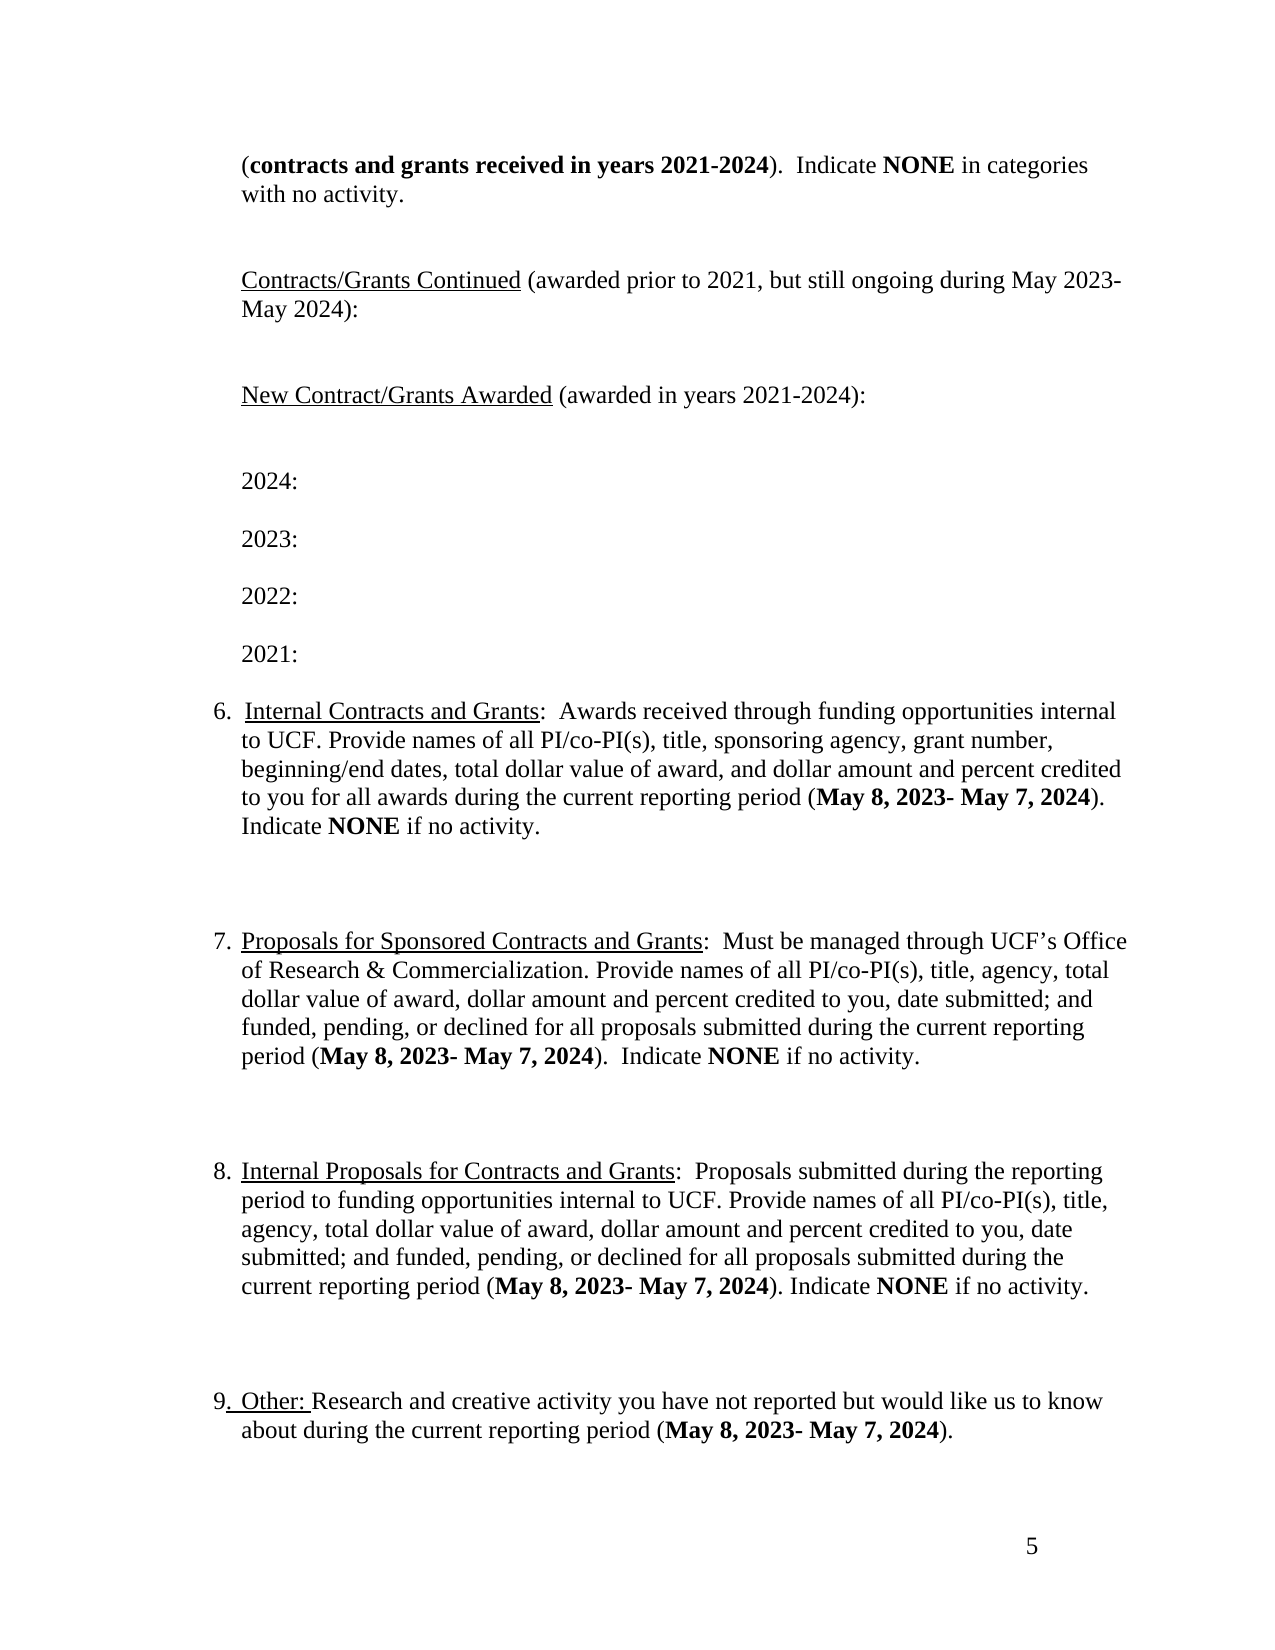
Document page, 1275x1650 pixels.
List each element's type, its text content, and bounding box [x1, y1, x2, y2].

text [213, 150, 1137, 207]
text New Contract/Grants Awarded (awarded in years 2021-2024): [213, 380, 1137, 409]
text 2024: [241, 466, 1137, 495]
text 8. Internal Proposals for Contracts and Grants: Proposals submitted during the reporting period to funding opportunities internal to UCF. Provide names of all PI/co-PI(s), title, agency, total dollar value of award, dollar amount and percent credited to you, date submitted; and funded, pending, or declined for all proposals submitted during the current reporting period (May 8, 2023- May 7, 2024). Indicate NONE if no activity. [213, 1156, 1137, 1300]
text 2022: [241, 581, 1137, 610]
text 2021: [241, 639, 1137, 667]
text 9. Other: Research and creative activity you have not reported but would like us to know about during the current reporting period (May 8, 2023- May 7, 2024). [213, 1386, 1137, 1444]
text 7. Proposals for Sponsored Contracts and Grants: Must be managed through UCF’s Office of Research & Commercialization. Provide names of all PI/co-PI(s), title, agency, total dollar value of award, dollar amount and percent credited to you, date submitted; and funded, pending, or declined for all proposals submitted during the current reporting period (May 8, 2023- May 7, 2024). Indicate NONE if no activity. [213, 926, 1137, 1070]
text 6. Internal Contracts and Grants: Awards received through funding opportunities internal to UCF. Provide names of all PI/co-PI(s), title, sponsoring agency, grant number, beginning/end dates, total dollar value of award, and dollar amount and percent credited to you for all awards during the current reporting period (May 8, 2023- May 7, 2024). Indicate NONE if no activity. [213, 696, 1137, 840]
text 2023: [241, 524, 1137, 552]
text Contracts/Grants Continued (awarded prior to 2021, but still ongoing during May 2023-May 2024): [213, 265, 1137, 322]
